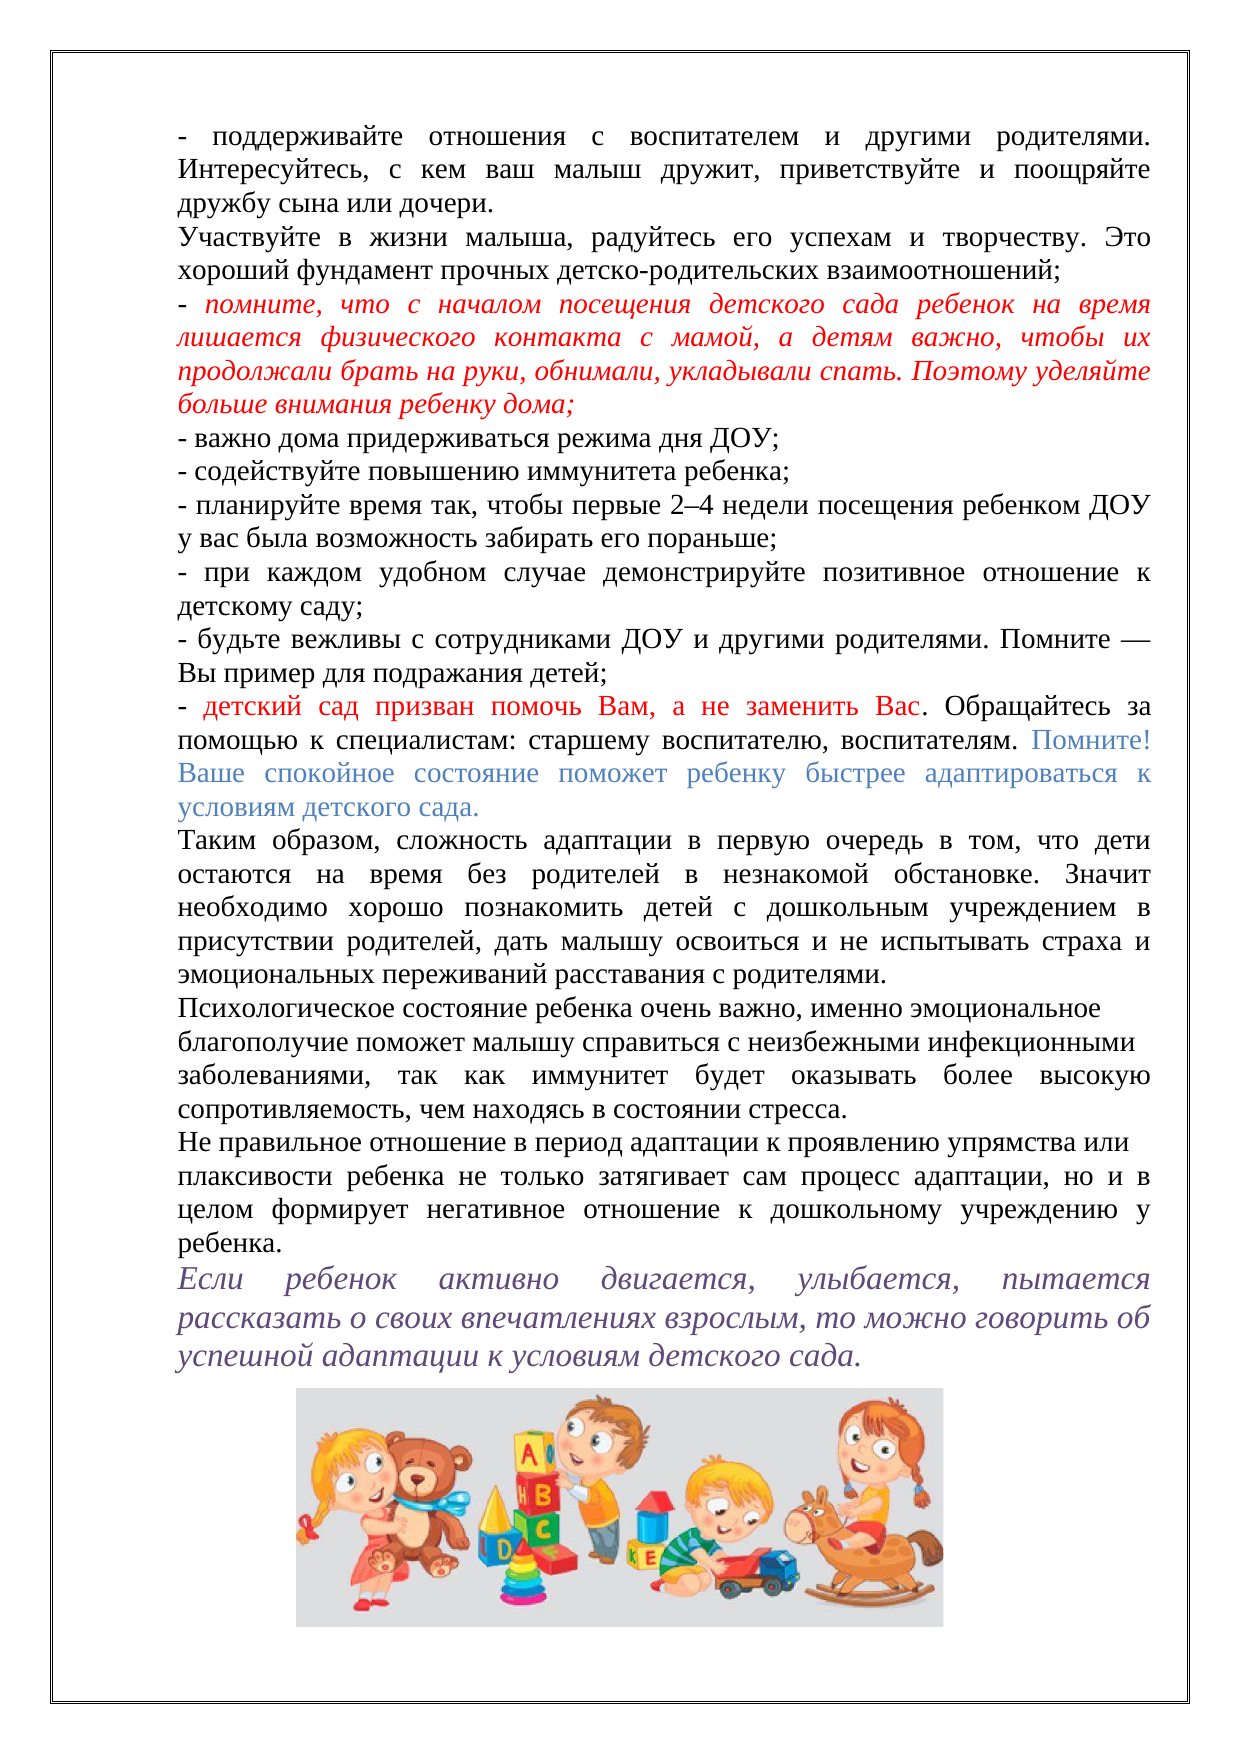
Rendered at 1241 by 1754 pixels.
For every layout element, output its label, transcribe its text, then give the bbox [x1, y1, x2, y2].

text плаксивости ребенка не только затягивает сам процесс адаптации, но и в целом формирует негативное отношение к дошкольному учреждению у ребенка. [177, 1158, 1152, 1258]
text Таким образом, сложность адаптации в первую очередь в том, что дети остаются на время без родителей в незнакомой обстановке. Значит необходимо хорошо познакомить детей с дошкольным учреждением в присутствии родителей, дать малышу освоиться и не испытывать страха и эмоциональных переживаний расставания с родителями. [177, 822, 1152, 990]
text Если ребенок активно двигается, улыбается, пытается рассказать о своих впечатлениях взрослым, то можно говорить об успешной адаптации к условиям детского сада. [177, 1258, 1152, 1373]
text - важно дома придерживаться режима дня ДОУ; [177, 420, 1152, 453]
text Не правильное отношение в период адаптации к проявлению упрямства или [177, 1124, 1152, 1158]
picture [296, 1388, 944, 1627]
text - при каждом удобном случае демонстрируйте позитивное отношение к детскому саду; [177, 554, 1152, 621]
text Психологическое состояние ребенка очень важно, именно эмоциональное [177, 990, 1152, 1024]
text - содействуйте повышению иммунитета ребенка; [177, 453, 1152, 487]
text - детский сад призван помочь Вам, а не заменить Вас. Обращайтесь за помощью к специалистам: старшему воспитателю, воспитателям. Помните! Ваше спокойное состояние поможет ребенку быстрее адаптироваться к условиям детского сада. [177, 688, 1152, 822]
text благополучие поможет малышу справиться с неизбежными инфекционными [177, 1024, 1152, 1057]
text - планируйте время так, чтобы первые 2–4 недели посещения ребенком ДОУ у вас была возможность забирать его пораньше; [177, 487, 1152, 554]
text заболеваниями, так как иммунитет будет оказывать более высокую сопротивляемость, чем находясь в состоянии стресса. [177, 1057, 1152, 1124]
text - будьте вежливы с сотрудниками ДОУ и другими родителями. Помните — Вы пример для подражания детей; [177, 621, 1152, 688]
text Участвуйте в жизни малыша, радуйтесь его успехам и творчеству. Это хороший фундамент прочных детско-родительских взаимоотношений; [177, 219, 1152, 286]
text - поддерживайте отношения с воспитателем и другими родителями. Интересуйтесь, с кем ваш малыш дружит, приветствуйте и поощряйте дружбу сына или дочери. [177, 118, 1152, 219]
text - помните, что с началом посещения детского сада ребенок на время лишается физического контакта с мамой, а детям важно, чтобы их продолжали брать на руки, обнимали, укладывали спать. Поэтому уделяйте больше внимания ребенку дома; [177, 286, 1152, 420]
